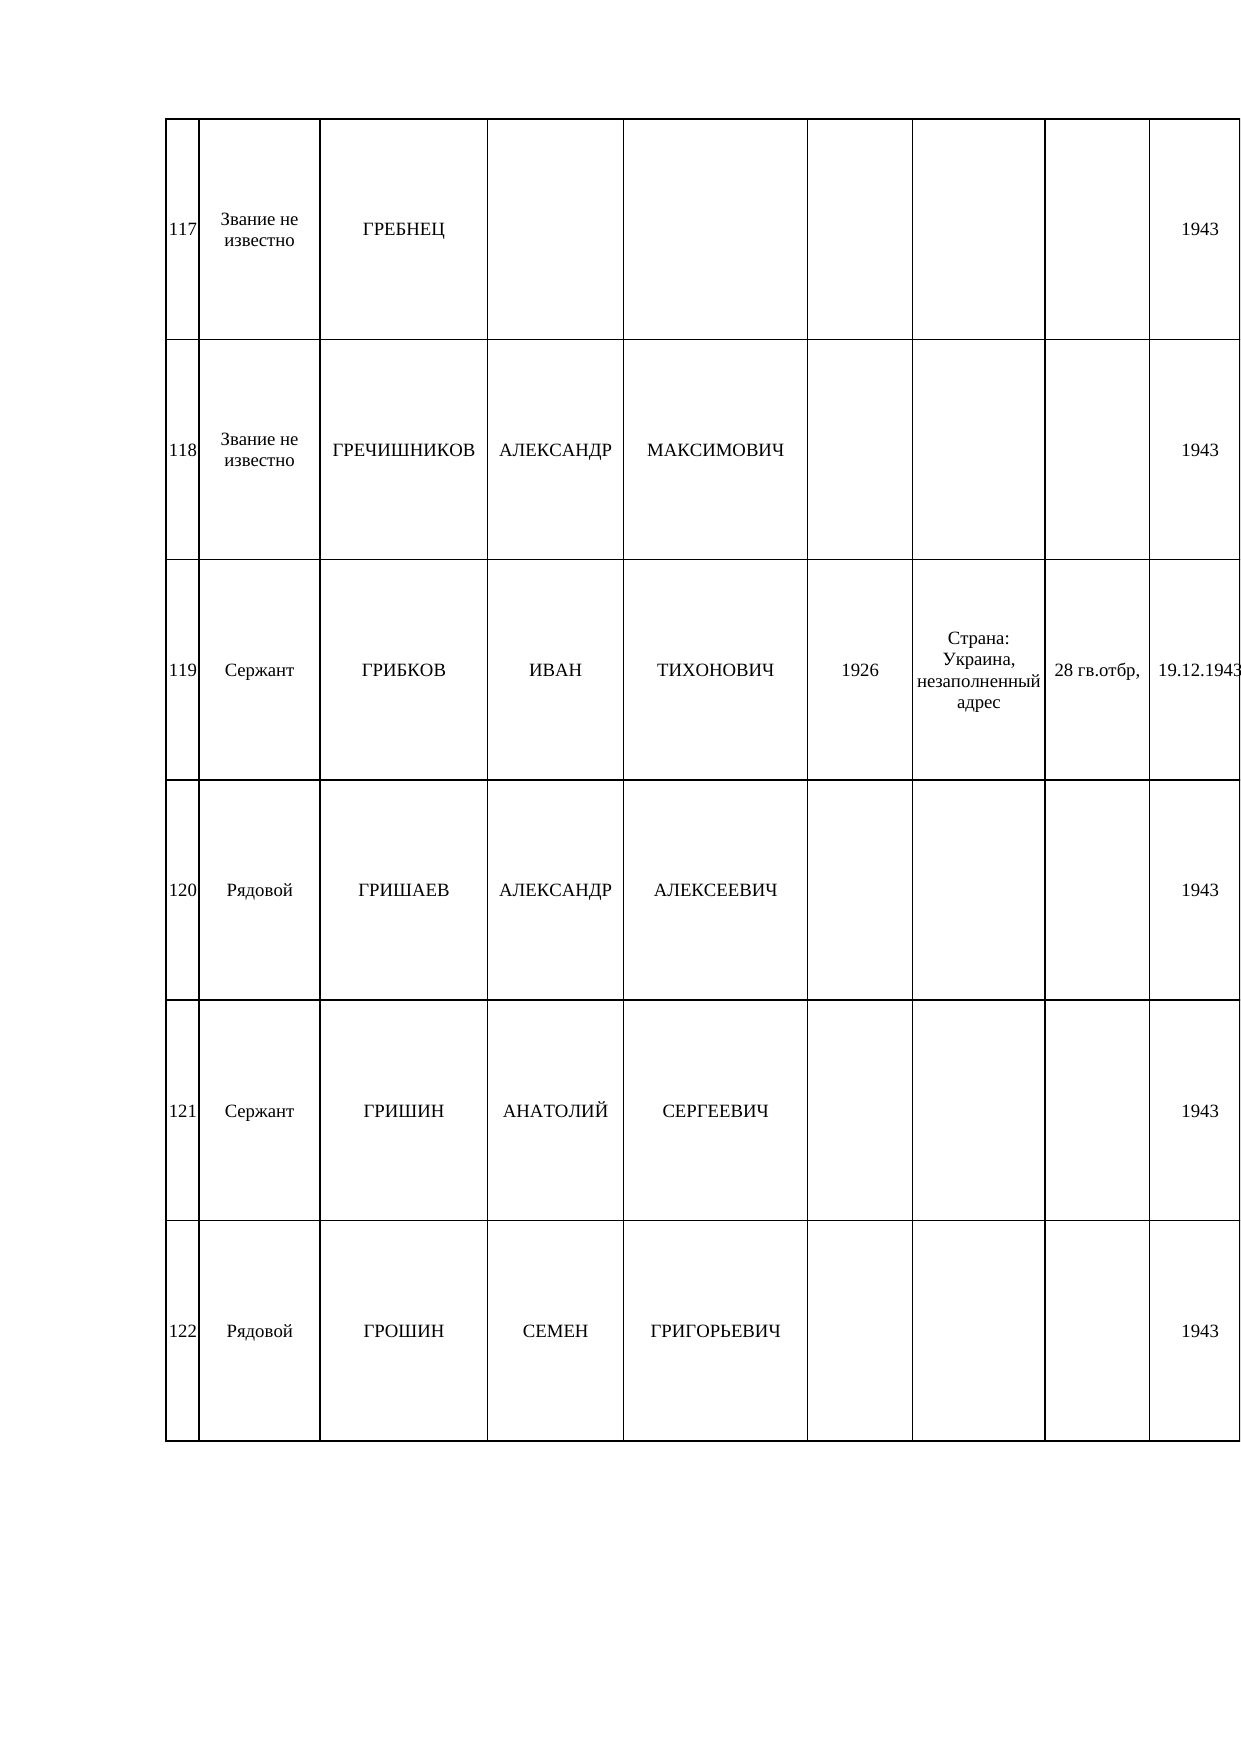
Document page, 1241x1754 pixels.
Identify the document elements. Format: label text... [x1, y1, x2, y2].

table_cell [808, 340, 912, 559]
table_cell 118 [167, 340, 198, 559]
table_cell [488, 120, 623, 338]
table_cell МАКСИМОВИЧ [624, 340, 807, 559]
table_cell АЛЕКСАНДР [488, 340, 623, 559]
table_cell ГРЕБНЕЦ [321, 120, 487, 338]
table_cell 117 [167, 120, 198, 338]
table_cell 1943 [1150, 1221, 1239, 1440]
table_cell 120 [167, 781, 198, 999]
table_cell 122 [167, 1221, 198, 1440]
table_cell 19.12.1943 [1150, 560, 1239, 779]
table_cell [913, 781, 1044, 999]
table_cell [624, 120, 807, 338]
table_cell 1943 [1150, 340, 1239, 559]
table_cell АЛЕКСАНДР [488, 781, 623, 999]
table_cell [1046, 1001, 1149, 1220]
table_cell ГРИШАЕВ [321, 781, 487, 999]
table_cell ГРИГОРЬЕВИЧ [624, 1221, 807, 1440]
table_cell ГРИБКОВ [321, 560, 487, 779]
table_cell 28 гв.отбр, [1046, 560, 1149, 779]
table_cell [1046, 781, 1149, 999]
table_cell СЕРГЕЕВИЧ [624, 1001, 807, 1220]
table_cell [913, 340, 1044, 559]
table_cell ГРОШИН [321, 1221, 487, 1440]
table_cell [808, 1001, 912, 1220]
table_cell [808, 1221, 912, 1440]
table_cell 1926 [808, 560, 912, 779]
table_cell СЕМЕН [488, 1221, 623, 1440]
table_cell ТИХОНОВИЧ [624, 560, 807, 779]
table_cell 1943 [1150, 1001, 1239, 1220]
table_cell [808, 120, 912, 338]
table_cell [913, 1001, 1044, 1220]
table_cell Сержант [200, 1001, 319, 1220]
table_cell ГРЕЧИШНИКОВ [321, 340, 487, 559]
table_cell 119 [167, 560, 198, 779]
table_cell ГРИШИН [321, 1001, 487, 1220]
table_cell 1943 [1150, 781, 1239, 999]
table_cell Рядовой [200, 1221, 319, 1440]
table_cell АЛЕКСЕЕВИЧ [624, 781, 807, 999]
table_cell Рядовой [200, 781, 319, 999]
table_cell Звание не известно [200, 340, 319, 559]
table_cell Страна: Украина, незаполненный адрес [913, 560, 1044, 779]
table_cell Звание не известно [200, 120, 319, 338]
table_cell Сержант [200, 560, 319, 779]
table_cell АНАТОЛИЙ [488, 1001, 623, 1220]
table_cell 121 [167, 1001, 198, 1220]
table_cell 1943 [1150, 120, 1239, 338]
table_cell [913, 1221, 1044, 1440]
table_cell ИВАН [488, 560, 623, 779]
table_cell [1046, 340, 1149, 559]
table_cell [1046, 1221, 1149, 1440]
table_cell [808, 781, 912, 999]
table_cell [913, 120, 1044, 338]
table_cell [1046, 120, 1149, 338]
